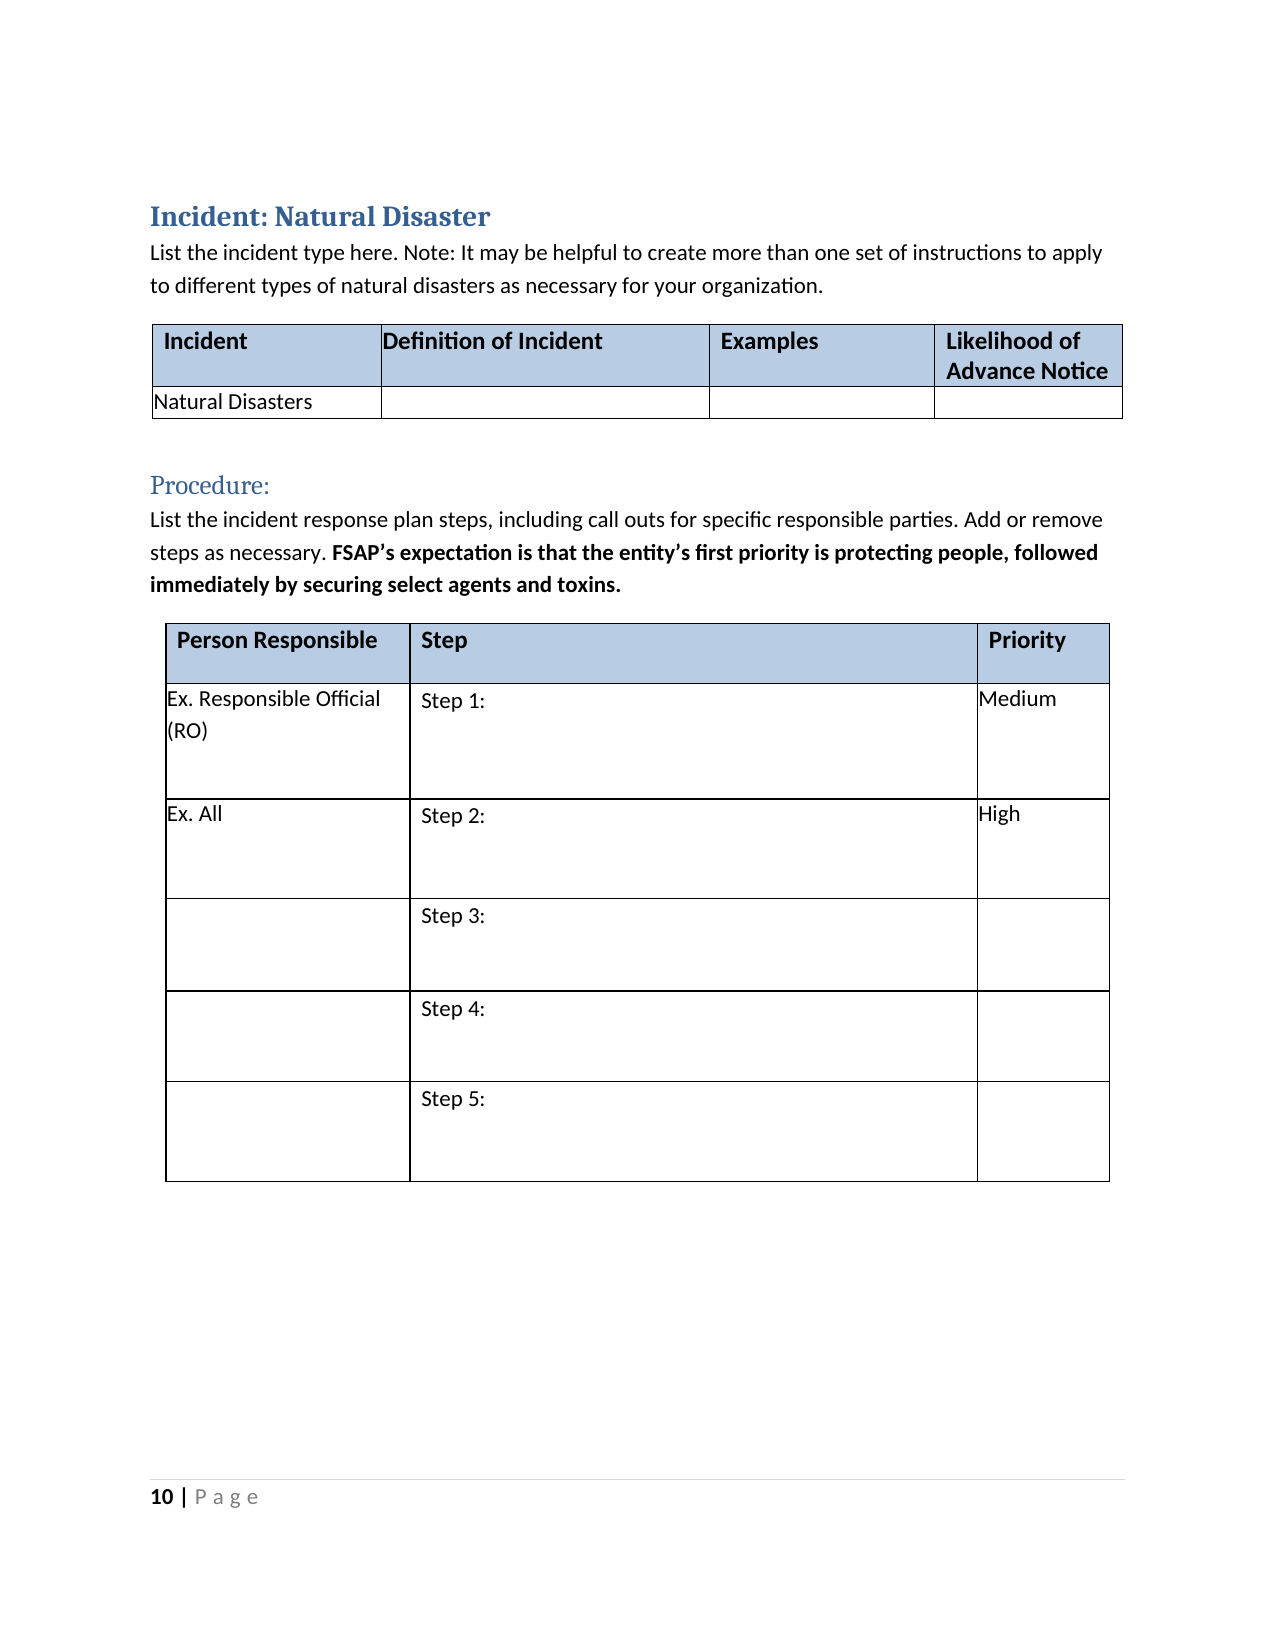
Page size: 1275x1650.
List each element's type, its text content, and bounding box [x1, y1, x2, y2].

table_header Definition of Incident [382, 325, 709, 386]
table_cell [978, 992, 1109, 1081]
table_cell [167, 992, 409, 1081]
table_cell [710, 387, 934, 417]
text List the incident type here. Note: It may be helpful to create more than one set of instructions to apply to different types of natural disasters as necessary for your organization. [150, 238, 1125, 299]
table_cell [978, 899, 1109, 990]
table_cell Ex. All [167, 800, 409, 898]
subtitle Procedure: [150, 470, 1125, 501]
table_header Likelihood of Advance Notice [935, 325, 1122, 386]
table_header Examples [710, 325, 934, 386]
table_cell Step 1: [411, 684, 977, 798]
table_cell [382, 387, 709, 417]
subtitle Incident: Natural Disaster [150, 200, 1125, 233]
table_header Person Responsible [167, 624, 409, 683]
table_cell High [978, 800, 1109, 898]
table_header Incident [153, 325, 381, 386]
table_cell [167, 899, 409, 990]
table_cell [167, 1082, 409, 1181]
table_cell Natural Disasters [153, 387, 381, 417]
table_cell Step 2: [411, 800, 977, 898]
table_cell Step 4: [411, 992, 977, 1081]
table_cell Step 3: [411, 899, 977, 990]
table_cell [935, 387, 1122, 417]
table_cell Medium [978, 684, 1109, 798]
table_cell [978, 1082, 1109, 1181]
table_header Step [411, 624, 977, 683]
text List the incident response plan steps, including call outs for specific responsible parties. Add or remove steps as necessary. FSAP’s expectation is that the entity’s first priority is protecting people, followed immediately by securing select agents and toxins. [150, 505, 1125, 598]
table_cell Step 5: [411, 1082, 977, 1181]
table_header Priority [978, 624, 1109, 683]
table_cell Ex. Responsible Official (RO) [167, 684, 409, 798]
